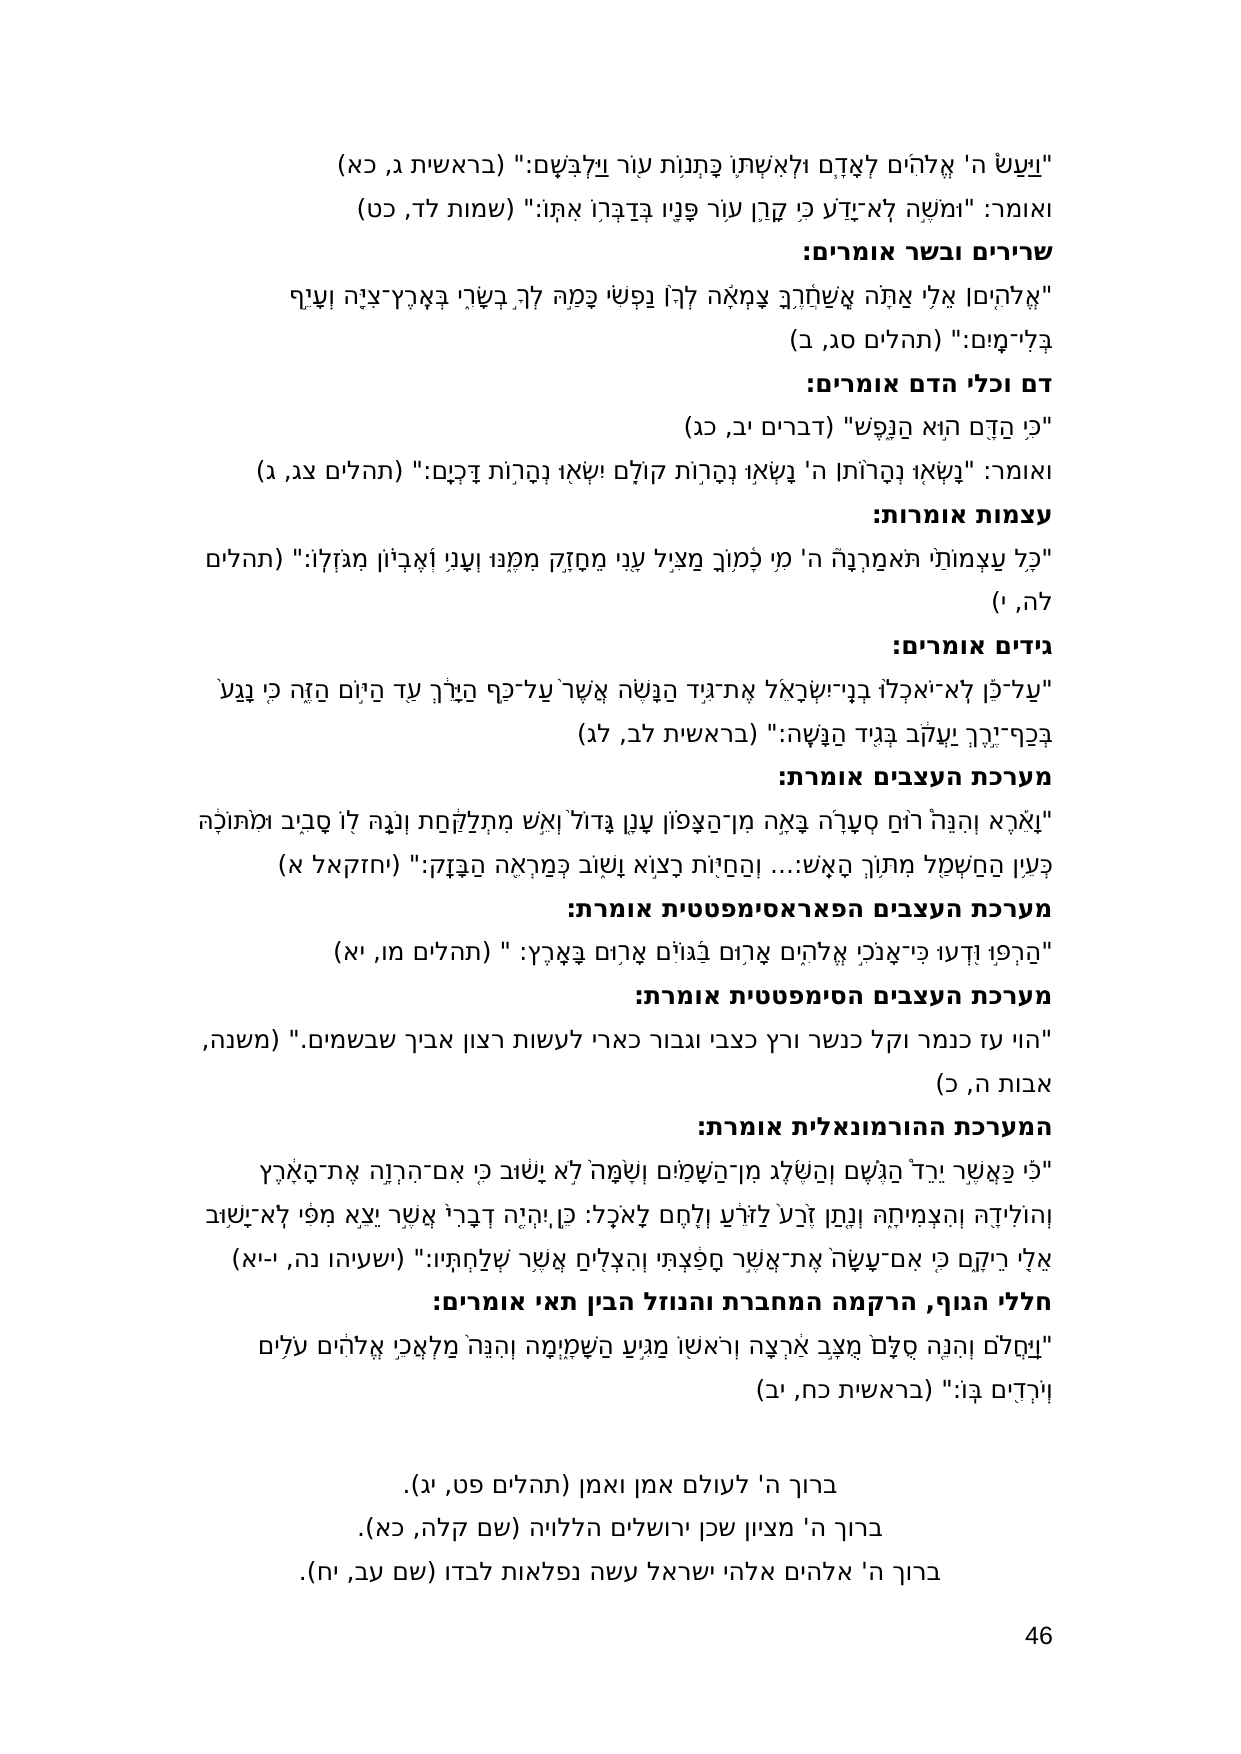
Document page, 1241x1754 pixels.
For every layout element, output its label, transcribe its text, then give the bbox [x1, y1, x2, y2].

text מערכת העצבים הסימפטטית אומרת: [187, 981, 1053, 1010]
text מערכת העצבים הפאראסימפטטית אומרת: [187, 894, 1053, 923]
text גידים אומרים: [187, 631, 1053, 660]
text עצמות אומרות: [187, 500, 1053, 529]
text ואומר: "וּמֹשֶׁ֣ה לֹֽא־יָדַ֗ע כִּ֥י קָרַ֛ן ע֥וֹר פָּנָ֖יו בְּדַבְּר֥וֹ אִתּֽוֹ:" (שמות לד, כט) [187, 194, 1053, 223]
text "אֱלֹהִ֤ים׀ אֵלִ֥י אַתָּ֗ה אֲֽשַׁחֲ֫רֶ֥ךָּ צָמְאָ֬ה לְךָ֨׀ נַפְשִׁ֗י כָּמַ֣הּ לְךָ֣ בְשָׂרִ֑י בְּאֶֽרֶץ־צִיָּ֖ה וְעָיֵ֣ף בְּלִי־מָֽיִם:" (תהלים סג, ב) [187, 281, 1053, 354]
text "וַֽיַּחֲלֹ֗ם וְהִנֵּ֤ה סֻלָּם֙ מֻצָּ֣ב אַ֔רְצָה וְרֹאשׁ֖וֹ מַגִּ֣יעַ הַשָּׁמָ֑יְמָה וְהִנֵּה֙ מַלְאֲכֵ֣י אֱלֹהִ֔ים עֹלִ֥ים וְיֹרְדִ֖ים בּֽוֹ:" (בראשית כח, יב) [187, 1331, 1053, 1404]
text "כִּ֡י כַּאֲשֶׁ֣ר יֵרֵד֩ הַגֶּ֨שֶׁם וְהַשֶּׁ֜לֶג מִן־הַשָּׁמַ֗יִם וְשָׁ֙מָּה֙ לֹ֣א יָשׁ֔וּב כִּ֚י אִם־הִרְוָ֣ה אֶת־הָאָ֔רֶץ וְהוֹלִידָ֖הּ וְהִצְמִיחָ֑הּ וְנָ֤תַן זֶ֙רַע֙ לַזֹּרֵ֔עַ וְלֶ֖חֶם לָאֹכֵֽל: כֵּ֣ן יִֽהְיֶ֤ה דְבָרִי֙ אֲשֶׁ֣ר יֵצֵ֣א מִפִּ֔י לֹֽא־יָשׁ֥וּב אֵלַ֖י רֵיקָ֑ם כִּ֤י אִם־עָשָׂה֙ אֶת־אֲשֶׁ֣ר חָפַ֔צְתִּי וְהִצְלִ֖יחַ אֲשֶׁ֥ר שְׁלַחְתִּֽיו:" (ישעיהו נה, י-יא) [187, 1156, 1053, 1273]
text "הַרְפּ֣וּ וּ֭דְעוּ כִּי־אָנֹכִ֣י אֱלֹהִ֑ים אָר֥וּם בַּ֝גּוֹיִ֗ם אָר֥וּם בָּאָֽרֶץ: " (תהלים מו, יא) [187, 937, 1053, 967]
text "וָאֵ֡רֶא וְהִנֵּה֩ ר֨וּחַ סְעָרָ֜ה בָּאָ֣ה מִן־הַצָּפ֗וֹן עָנָ֤ן גָּדוֹל֙ וְאֵ֣שׁ מִתְלַקַּ֔חַת וְנֹ֥גַֽהּ ל֖וֹ סָבִ֑יב וּמִ֨תּוֹכָ֔הּ כְּעֵ֥ין הַחַשְׁמַ֖ל מִתּ֥וֹךְ הָאֵֽשׁ:... וְהַחַיּ֖וֹת רָצ֣וֹא וָשׁ֑וֹב כְּמַרְאֵ֖ה הַבָּזָֽק:" (יחזקאל א) [187, 806, 1053, 879]
text "הוי עז כנמר וקל כנשר ורץ כצבי וגבור כארי לעשות רצון אביך שבשמים." (משנה, אבות ה, כ) [187, 1025, 1053, 1098]
text "כָּ֥ל עַצְמוֹתַ֨י תֹּאמַרְנָה֘ ה' מִ֥י כָ֫מ֥וֹךָ מַצִּ֣יל עָ֭נִי מֵחָזָ֣ק מִמֶּ֑נּוּ וְעָנִ֥י וְ֝אֶבְי֗וֹן מִגֹּזְלֽוֹ:" (תהלים לה, י) [187, 544, 1053, 617]
text "וַיַּעַשׂ֩ ה' אֱלֹהִ֜ים לְאָדָ֧ם וּלְאִשְׁתּ֛וֹ כָּתְנ֥וֹת ע֖וֹר וַיַּלְבִּשֵֽׁם:" (בראשית ג, כא) [187, 150, 1053, 179]
text "עַל־כֵּ֡ן לֹֽא־יֹאכְל֨וּ בְנֵֽי־יִשְׂרָאֵ֜ל אֶת־גִּ֣יד הַנָּשֶׁ֗ה אֲשֶׁר֙ עַל־כַּ֣ף הַיָּרֵ֔ךְ עַ֖ד הַיּ֣וֹם הַזֶּ֑ה כִּ֤י נָגַע֙ בְּכַף־יֶ֣רֶךְ יַעֲקֹ֔ב בְּגִ֖יד הַנָּשֶֽׁה:" (בראשית לב, לג) [187, 675, 1053, 748]
text דם וכלי הדם אומרים: [187, 369, 1053, 398]
text ואומר: "נָשְׂא֤וּ נְהָר֨וֹת׀ ה' נָשְׂא֣וּ נְהָר֣וֹת קוֹלָ֑ם יִשְׂא֖וּ נְהָר֣וֹת דָּכְיָֽם:" (תהלים צג, ג) [187, 456, 1053, 485]
text ברוך ה' מציון שכן ירושלים הללויה (שם קלה, כא). [187, 1513, 1053, 1543]
text "כִּ֥י הַדָּ֖ם ה֣וּא הַנָּ֑פֶשׁ" (דברים יב, כג) [187, 412, 1053, 442]
text ברוך ה' אלהים אלהי ישראל עשה נפלאות לבדו (שם עב, יח). [187, 1557, 1053, 1586]
text שרירים ובשר אומרים: [187, 237, 1053, 267]
text מערכת העצבים אומרת: [187, 762, 1053, 792]
text ברוך ה' לעולם אמן ואמן (תהלים פט, יג). [187, 1470, 1053, 1499]
text חללי הגוף, הרקמה המחברת והנוזל הבין תאי אומרים: [187, 1287, 1053, 1317]
text המערכת ההורמונאלית אומרת: [187, 1112, 1053, 1142]
